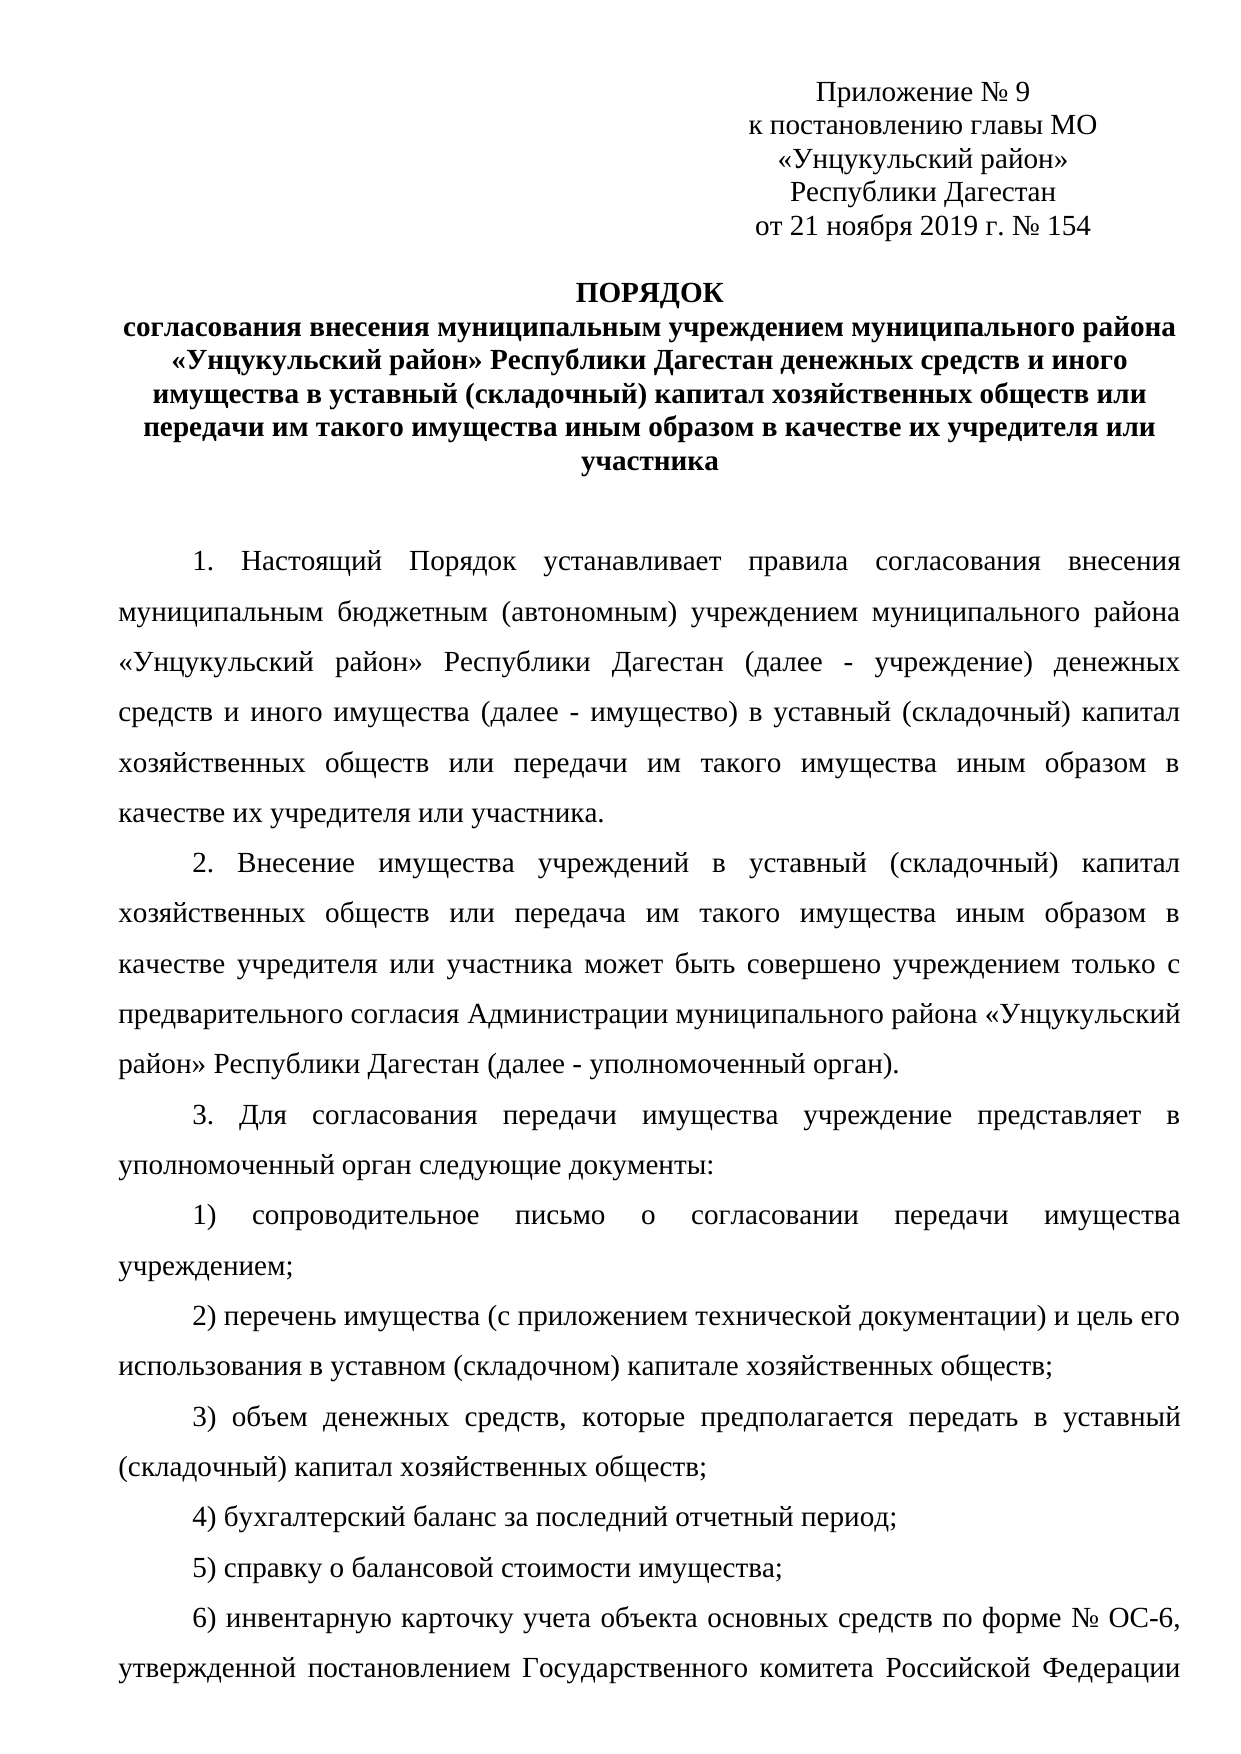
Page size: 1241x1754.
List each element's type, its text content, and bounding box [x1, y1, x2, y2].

text 3. Для согласования передачи имущества учреждение представляет в уполномоченный орган следующие документы: [118, 1097, 1181, 1181]
text 2) перечень имущества (с приложением технической документации) и цель его использования в уставном (складочном) капитале хозяйственных обществ; [118, 1298, 1181, 1382]
text согласования внесения муниципальным учреждением муниципального района «Унцукульский район» Республики Дагестан денежных средств и иного имущества в уставный (складочный) капитал хозяйственных обществ или передачи им такого имущества иным образом в качестве их учредителя или участника [118, 309, 1181, 476]
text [118, 1600, 1181, 1684]
text 4) бухгалтерский баланс за последний отчетный период; [118, 1499, 1181, 1533]
text к постановлению главы МО «Унцукульский район» [664, 107, 1181, 174]
text ПОРЯДОК [118, 275, 1181, 309]
text 1. Настоящий Порядок устанавливает правила согласования внесения муниципальным бюджетным (автономным) учреждением муниципального района «Унцукульский район» Республики Дагестан (далее - учреждение) денежных средств и иного имущества (далее - имущество) в уставный (складочный) капитал хозяйственных обществ или передачи им такого имущества иным образом в качестве их учредителя или участника. [118, 543, 1181, 828]
text 1) сопроводительное письмо о согласовании передачи имущества учреждением; [118, 1197, 1181, 1281]
text Республики Дагестан [664, 174, 1181, 208]
text 2. Внесение имущества учреждений в уставный (складочный) капитал хозяйственных обществ или передача им такого имущества иным образом в качестве учредителя или участника может быть совершено учреждением только с предварительного согласия Администрации муниципального района «Унцукульский район» Республики Дагестан (далее - уполномоченный орган). [118, 845, 1181, 1080]
text от 21 ноября 2019 г. № 154 [664, 208, 1181, 242]
text 5) справку о балансовой стоимости имущества; [118, 1550, 1181, 1583]
text Приложение № 9 [664, 74, 1181, 107]
text 3) объем денежных средств, которые предполагается передать в уставный (складочный) капитал хозяйственных обществ; [118, 1399, 1181, 1483]
